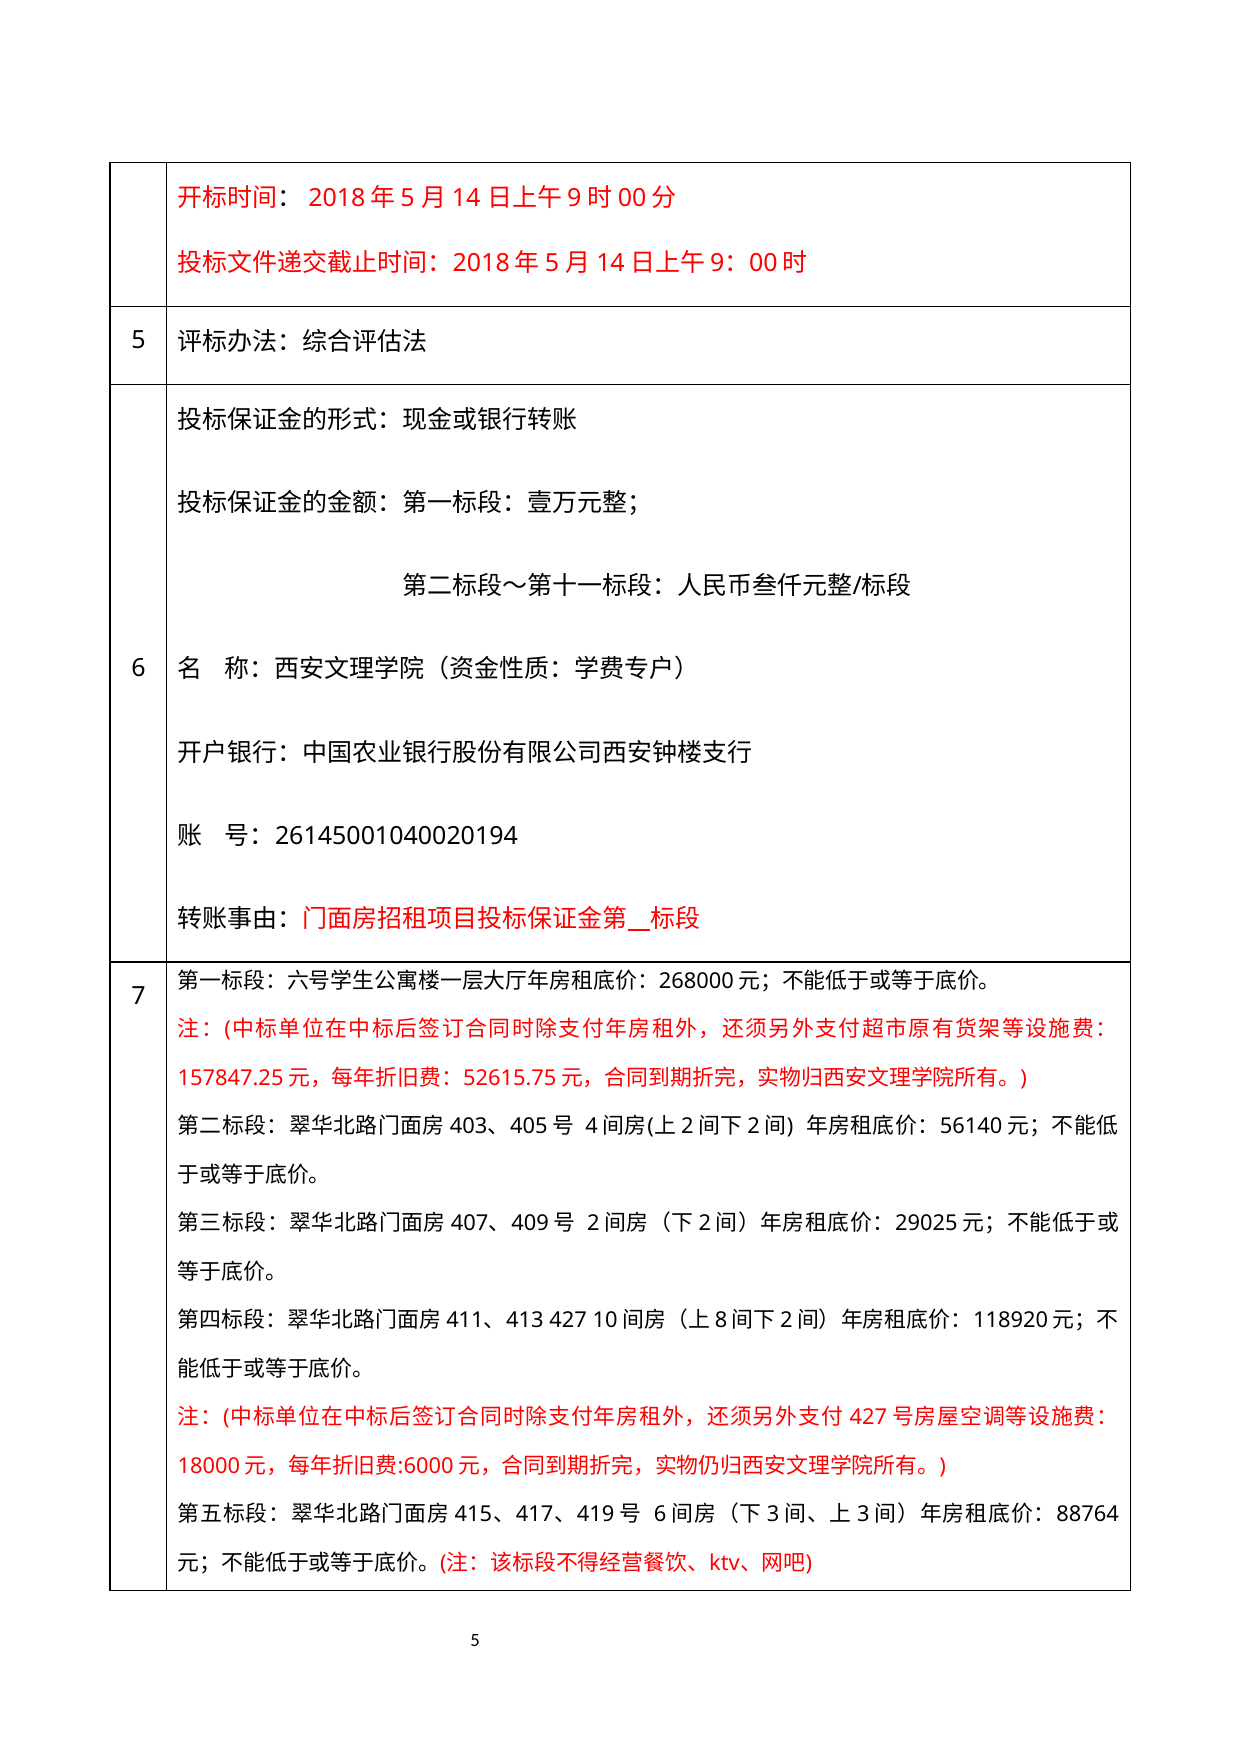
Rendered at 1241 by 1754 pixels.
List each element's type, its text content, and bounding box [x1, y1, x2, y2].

table_cell 投标保证金的形式：现金或银行转账 投标保证金的金额：第一标段：壹万元整； 第二标段～第十一标段：人民币叁仟元整/标段 名 称：西安文理学院（资金性质：学费专户） 开户银行：中国农业银行股份有限公司西安钟楼支行 账 号：26145001040020194 转账事由：门面房招租项目投标保证金第 标段 [167, 385, 1130, 961]
table_cell 4 [111, 163, 166, 306]
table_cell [167, 163, 1130, 306]
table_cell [167, 963, 1130, 1590]
table_cell 评标办法：综合评估法 [167, 307, 1130, 384]
table_cell 6 [111, 385, 166, 961]
table_cell 5 [111, 307, 166, 384]
table_cell 7 [111, 963, 166, 1590]
